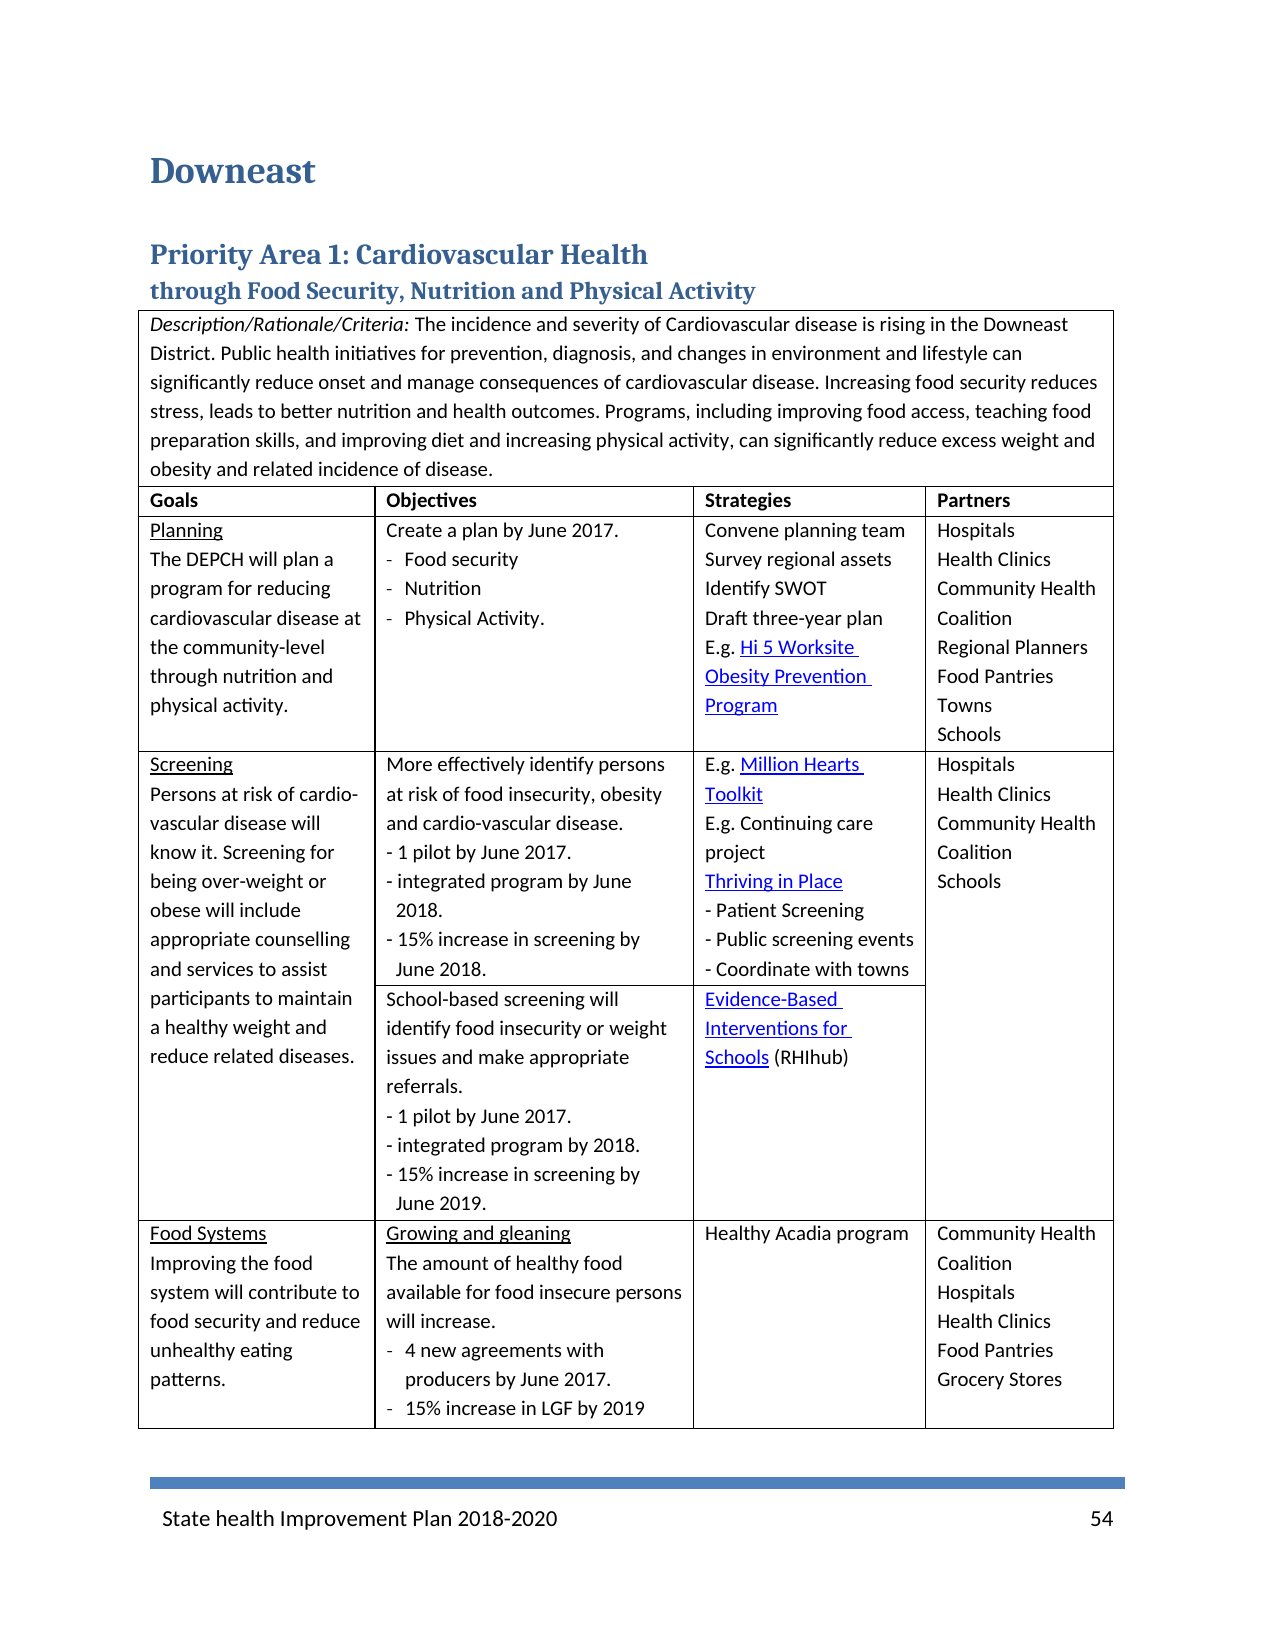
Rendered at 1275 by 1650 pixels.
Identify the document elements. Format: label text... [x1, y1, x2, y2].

table_cell E.g. Million Hearts Toolkit E.g. Continuing care project Thriving in Place - Patient Screening - Public screening events - Coordinate with towns [694, 752, 925, 985]
table_cell Strategies [694, 487, 925, 516]
table_cell Food Systems Improving the food system will contribute to food security and reduce unhealthy eating patterns. [139, 1221, 374, 1428]
table_cell Create a plan by June 2017. Food security Nutrition Physical Activity. [376, 517, 693, 751]
table_header Description/Rationale/Criteria: The incidence and severity of Cardiovascular disease is rising in the Downeast District. Public health initiatives for prevention, diagnosis, and changes in environment and lifestyle can significantly reduce onset and manage consequences of cardiovascular disease. Increasing food security reduces stress, leads to better nutrition and health outcomes. Programs, including improving food access, teaching food preparation skills, and improving diet and increasing physical activity, can significantly reduce excess weight and obesity and related incidence of disease. [139, 311, 1113, 486]
subtitle Downeast [150, 150, 1125, 193]
table_cell Healthy Acadia program [694, 1221, 925, 1428]
table_cell Goals [139, 487, 374, 516]
text through Food Security, Nutrition and Physical Activity [150, 277, 1125, 305]
table_cell Screening Persons at risk of cardio-vascular disease will know it. Screening for being over-weight or obese will include appropriate counselling and services to assist participants to maintain a healthy weight and reduce related diseases. [139, 752, 374, 1219]
table_cell Partners [926, 487, 1113, 516]
table_cell Hospitals Health Clinics Community Health Coalition Schools [926, 752, 1113, 1219]
table_cell School-based screening will identify food insecurity or weight issues and make appropriate referrals. - 1 pilot by June 2017. - integrated program by 2018. - 15% increase in screening by June 2019. [376, 986, 693, 1219]
table_cell Growing and gleaning The amount of healthy food available for food insecure persons will increase. 4 new agreements with producers by June 2017. 15% increase in LGF by 2019 [376, 1221, 693, 1428]
text Priority Area 1: Cardiovascular Health [150, 238, 1125, 272]
table_cell Planning The DEPCH will plan a program for reducing cardiovascular disease at the community-level through nutrition and physical activity. [139, 517, 374, 751]
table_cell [926, 1221, 1113, 1428]
table_cell More effectively identify persons at risk of food insecurity, obesity and cardio-vascular disease. - 1 pilot by June 2017. - integrated program by June 2018. - 15% increase in screening by June 2018. [376, 752, 693, 985]
table_cell Hospitals Health Clinics Community Health Coalition Regional Planners Food Pantries Towns Schools [926, 517, 1113, 751]
table_cell Evidence-Based Interventions for Schools (RHIhub) [694, 986, 925, 1219]
table_cell Convene planning team Survey regional assets Identify SWOT Draft three-year plan E.g. Hi 5 Worksite Obesity Prevention Program [694, 517, 925, 751]
table_cell Objectives [376, 487, 693, 516]
